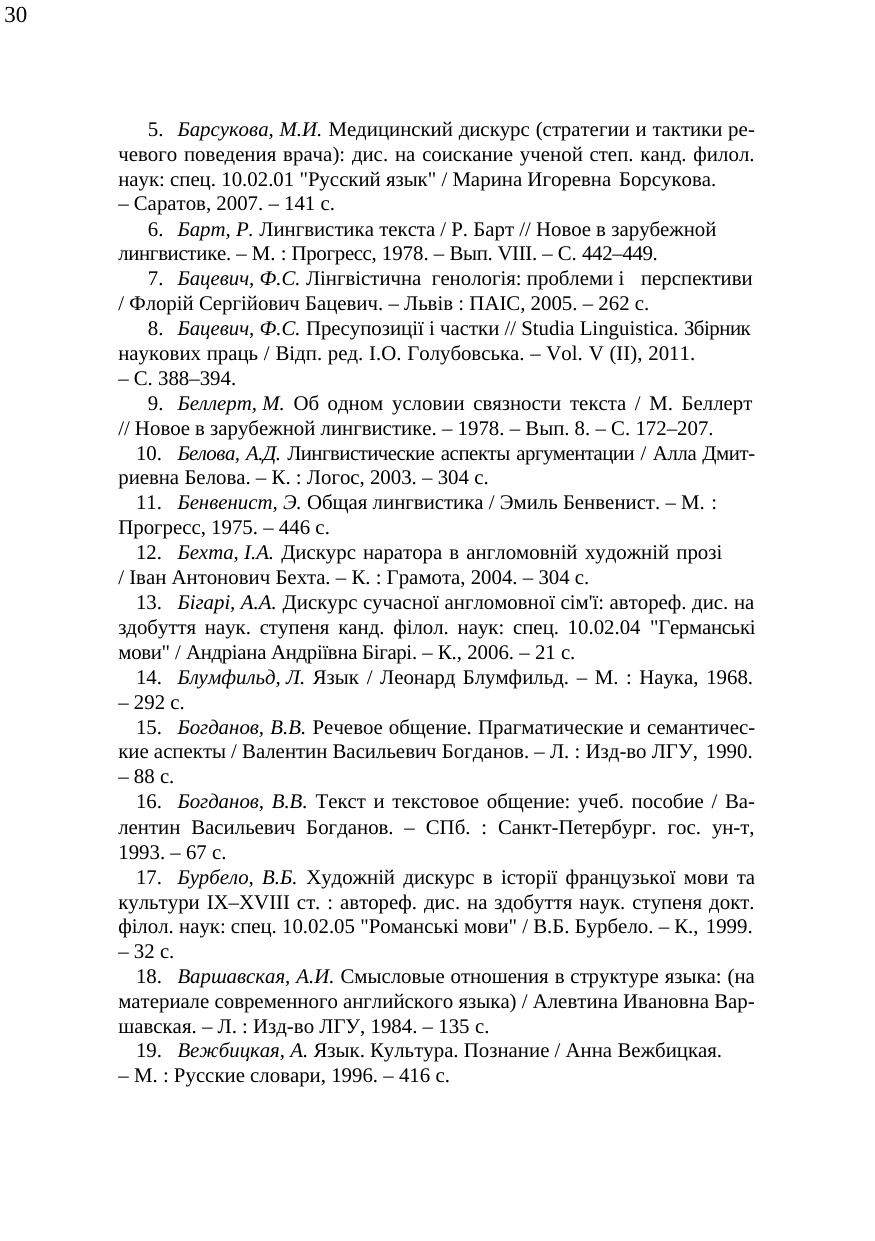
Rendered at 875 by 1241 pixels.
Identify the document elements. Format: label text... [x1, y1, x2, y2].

list Барсукова, М.И. Медицинский дискурс (стратегии и тактики ре- чевого поведения врача): дис. на соискание ученой степ. канд. филол. наук: спец. 10.02.01 "Русский язык" / Марина Игоревна Борсукова. [118, 117, 755, 191]
text – 292 с. [118, 690, 770, 714]
list Бацевич, Ф.С. Пресупозиції і частки // Studia Linguistica. Збірник наукових праць / Відп. ред. І.О. Голубовська. – Vol. V (II), 2011. [118, 316, 755, 365]
list М. : Русские словари, 1996. – 416 с. [118, 1063, 770, 1087]
list Беллерт, М. Об одном условии связности текста / М. Беллерт [148, 391, 770, 414]
list Богданов, В.В. Речевое общение. Прагматические и семантичес- кие аспекты / Валентин Васильевич Богданов. – Л. : Изд-во ЛГУ, 1990. [118, 714, 755, 763]
list Блумфильд, Л. Язык / Леонард Блумфильд. – М. : Наука, 1968. [136, 664, 770, 689]
text // Новое в зарубежной лингвистике. – 1978. – Вып. 8. – С. 172–207. [118, 416, 770, 440]
text – 32 с. [118, 939, 770, 963]
list Бурбело, В.Б. Художній дискурс в історії французької мови та культури IX–XVIII ст. : автореф. дис. на здобуття наук. ступеня докт. філол. наук: спец. 10.02.05 "Романські мови" / В.Б. Бурбело. – К., 1999. [118, 865, 756, 938]
list Бехта, І.А. Дискурс наратора в англомовній художній прозі [136, 540, 770, 564]
list Бігарі, А.А. Дискурс сучасної англомовної сім'ї: автореф. дис. на здобуття наук. ступеня канд. філол. наук: спец. 10.02.04 "Германські мови" / Андріана Андріївна Бігарі. – К., 2006. – 21 с. [118, 590, 755, 664]
text – Саратов, 2007. – 141 с. [118, 191, 770, 215]
text – C. 388–394. [118, 365, 770, 389]
text / Іван Антонович Бехта. – К. : Грамота, 2004. – 304 с. [118, 565, 770, 589]
list Бенвенист, Э. Общая лингвистика / Эмиль Бенвенист. – М. : [136, 490, 770, 514]
list Белова, А.Д. Лингвистические аспекты аргументации / Алла Дмит- риевна Белова. – К. : Логос, 2003. – 304 с. [118, 441, 756, 489]
text / Флорій Сергійович Бацевич. – Львів : ПАІС, 2005. – 262 с. [118, 291, 770, 315]
list Вежбицкая, А. Язык. Культура. Познание / Анна Вежбицкая. [136, 1038, 770, 1062]
list Богданов, В.В. Текст и текстовое общение: учеб. пособие / Ва- лентин Васильевич Богданов. – СПб. : Санкт-Петербург. гос. ун-т, 1993. – 67 с. [118, 789, 755, 864]
list Барт, Р. Лингвистика текста / Р. Барт // Новое в зарубежной лингвистике. – М. : Прогресс, 1978. – Вып. VIII. – С. 442–449. [118, 216, 756, 265]
text Прогресс, 1975. – 446 с. [118, 515, 770, 539]
list Бацевич, Ф.С. Лінгвістична генологія: проблеми і перспективи [118, 266, 770, 290]
text – 88 с. [118, 764, 770, 788]
list Варшавская, А.И. Смысловые отношения в структуре языка: (на материале современного английского языка) / Алевтина Ивановна Вар- шавская. – Л. : Изд-во ЛГУ, 1984. – 135 с. [118, 964, 755, 1038]
